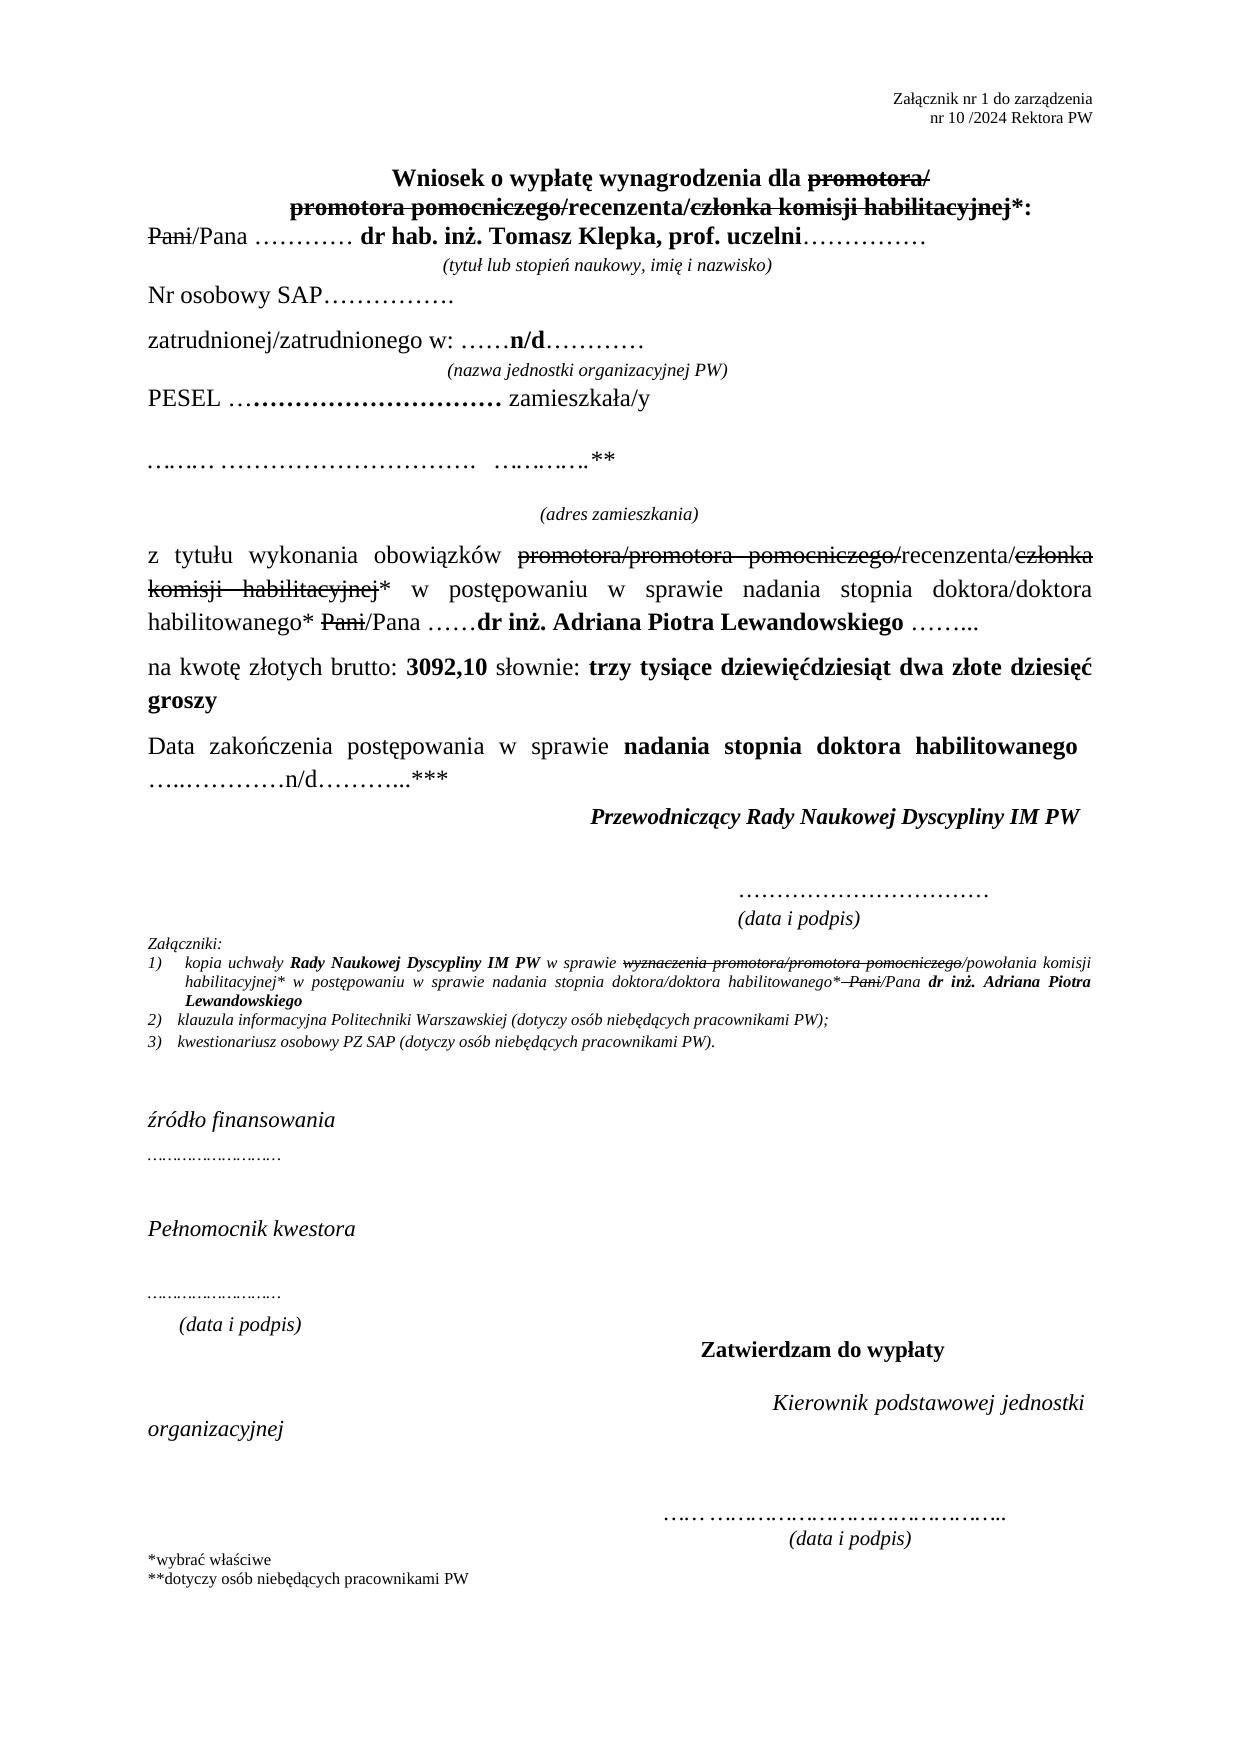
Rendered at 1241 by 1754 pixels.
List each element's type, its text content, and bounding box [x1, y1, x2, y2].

list kwestionariusz osobowy PZ SAP (dotyczy osób niebędących pracownikami PW). [148, 1032, 1093, 1051]
text (tytuł lub stopień naukowy, imię i nazwisko) [148, 254, 1093, 276]
text …………………………… (data i podpis) [738, 876, 1093, 930]
text (data i podpis) [148, 1312, 1093, 1336]
text ……………………… [148, 1283, 1093, 1302]
text (adres zamieszkania) [148, 503, 1093, 525]
text promotora pomocniczego/recenzenta/członka komisji habilitacyjnej*: [228, 192, 1093, 221]
text ……………………… [148, 1145, 1093, 1164]
text (data i podpis) [185, 1526, 1093, 1550]
text PESEL …………………………… zamieszkała/y [148, 383, 1093, 412]
text …… …………………………………….. [148, 1499, 1093, 1526]
text nr 10 /2024 Rektora PW [811, 108, 1093, 127]
text na kwotę złotych brutto: 3092,10 słownie: trzy tysiące dziewięćdziesiąt dwa złote dziesięć groszy [148, 652, 1093, 714]
text Przewodniczący Rady Naukowej Dyscypliny IM PW [546, 803, 1093, 829]
text **dotyczy osób niebędących pracownikami PW [148, 1569, 1093, 1588]
text z tytułu wykonania obowiązków promotora/promotora pomocniczego/recenzenta/członka komisji habilitacyjnej* w postępowaniu w sprawie nadania stopnia doktora/doktora habilitowanego* Pani/Pana ……dr inż. Adriana Piotra Lewandowskiego ……... [148, 541, 1093, 635]
text Pani/Pana ………… dr hab. inż. Tomasz Klepka, prof. uczelni…………… [148, 221, 1093, 250]
text Kierownik podstawowej jednostki organizacyjnej [148, 1389, 1093, 1441]
text źródło finansowania [148, 1106, 1093, 1132]
text Wniosek o wypłatę wynagrodzenia dla promotora/ [228, 163, 1093, 192]
text Data zakończenia postępowania w sprawie nadania stopnia doktora habilitowanego …..…………n/d………...*** [148, 731, 1093, 792]
list klauzula informacyjna Politechniki Warszawskiej (dotyczy osób niebędących pracownikami PW); [148, 1010, 1093, 1029]
text Zatwierdzam do wypłaty [185, 1336, 1093, 1362]
text Załącznik nr 1 do zarządzenia [811, 89, 1093, 108]
text (nazwa jednostki organizacyjnej PW) [148, 358, 1093, 380]
text Nr osobowy SAP……………. [148, 280, 1093, 309]
text zatrudnionej/zatrudnionego w: ……n/d………… [148, 325, 1093, 354]
text *wybrać właściwe [148, 1550, 1093, 1569]
text ……… …………………………. ………….** [148, 445, 1093, 474]
text Pełnomocnik kwestora [148, 1174, 1093, 1241]
list kopia uchwały Rady Naukowej Dyscypliny IM PW w sprawie wyznaczenia promotora/promotora pomocniczego/powołania komisji habilitacyjnej* w postępowaniu w sprawie nadania stopnia doktora/doktora habilitowanego* Pani/Pana dr inż. Adriana Piotra Lewandowskiego [148, 953, 1093, 1010]
text Załączniki: [148, 933, 1093, 953]
